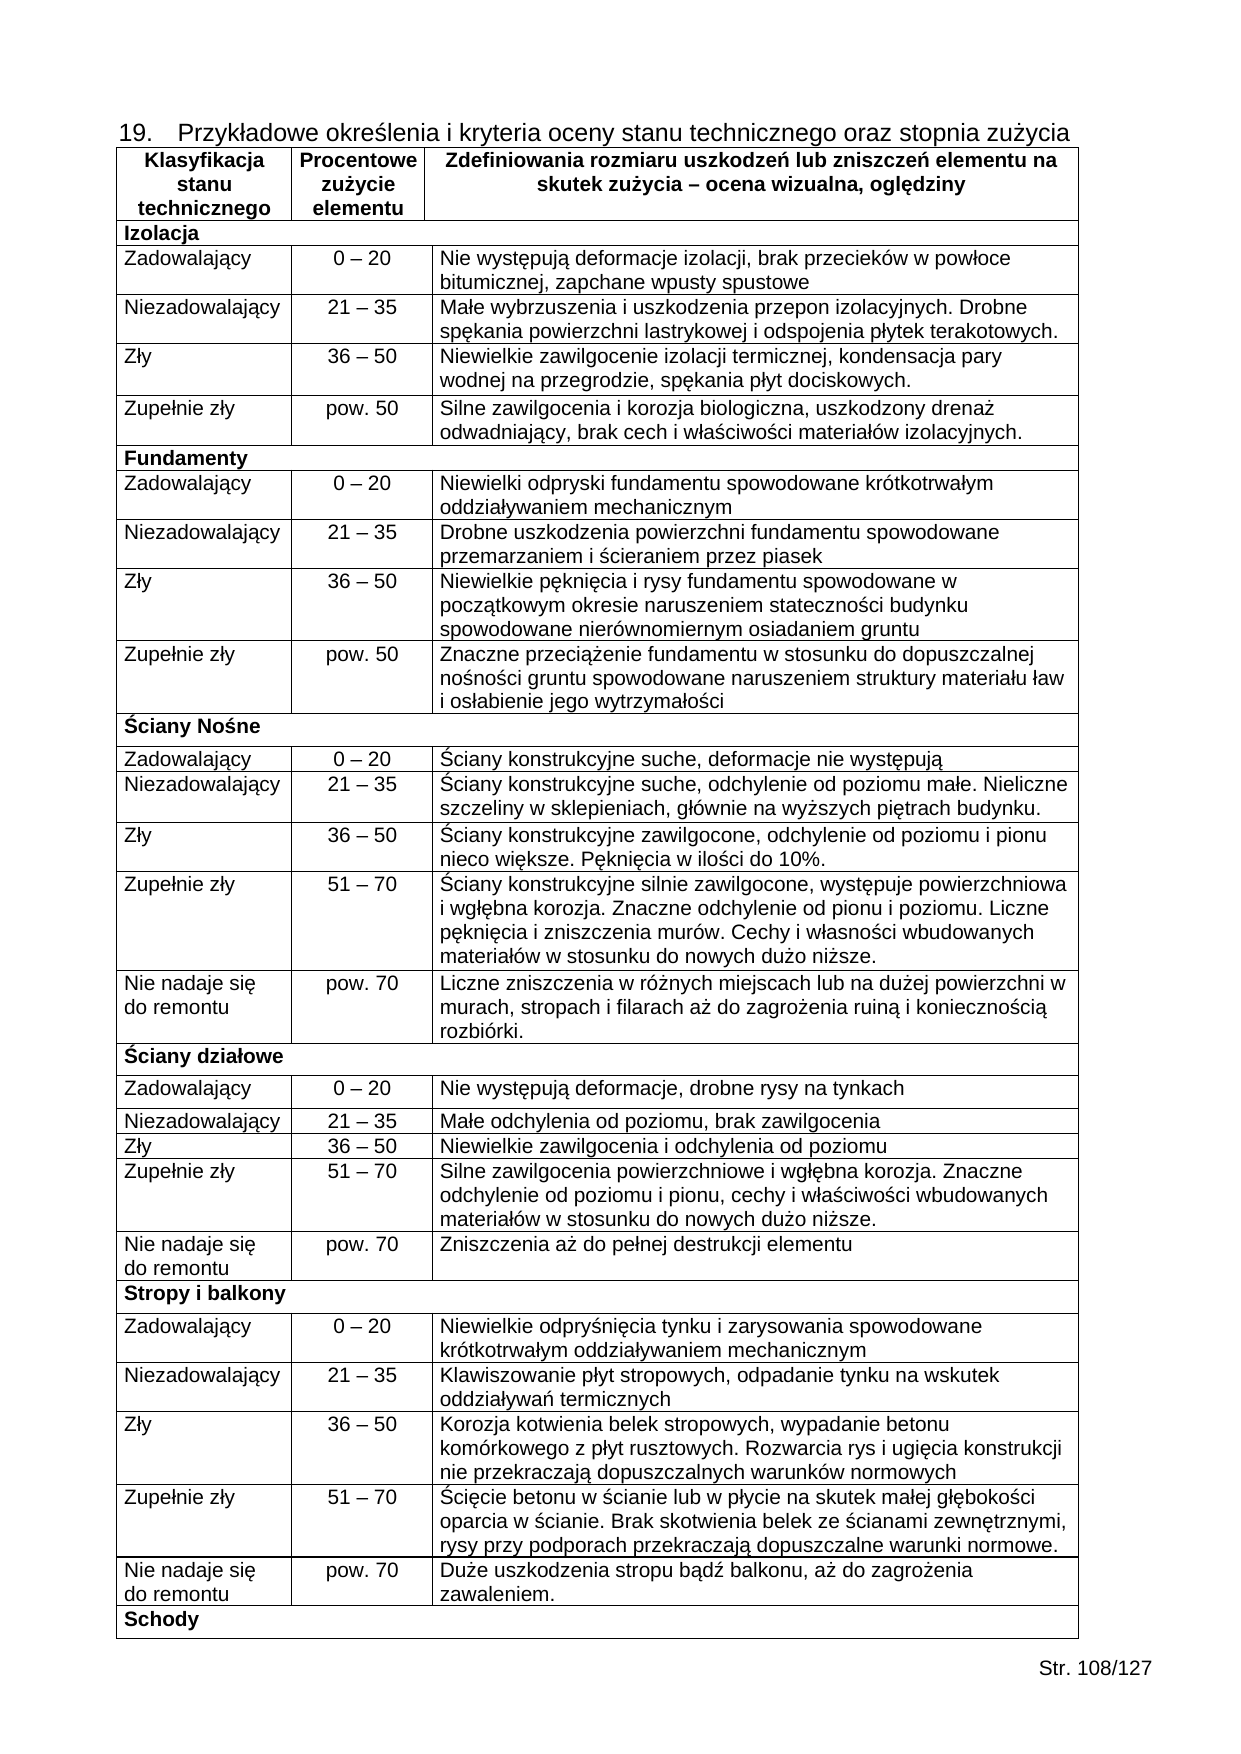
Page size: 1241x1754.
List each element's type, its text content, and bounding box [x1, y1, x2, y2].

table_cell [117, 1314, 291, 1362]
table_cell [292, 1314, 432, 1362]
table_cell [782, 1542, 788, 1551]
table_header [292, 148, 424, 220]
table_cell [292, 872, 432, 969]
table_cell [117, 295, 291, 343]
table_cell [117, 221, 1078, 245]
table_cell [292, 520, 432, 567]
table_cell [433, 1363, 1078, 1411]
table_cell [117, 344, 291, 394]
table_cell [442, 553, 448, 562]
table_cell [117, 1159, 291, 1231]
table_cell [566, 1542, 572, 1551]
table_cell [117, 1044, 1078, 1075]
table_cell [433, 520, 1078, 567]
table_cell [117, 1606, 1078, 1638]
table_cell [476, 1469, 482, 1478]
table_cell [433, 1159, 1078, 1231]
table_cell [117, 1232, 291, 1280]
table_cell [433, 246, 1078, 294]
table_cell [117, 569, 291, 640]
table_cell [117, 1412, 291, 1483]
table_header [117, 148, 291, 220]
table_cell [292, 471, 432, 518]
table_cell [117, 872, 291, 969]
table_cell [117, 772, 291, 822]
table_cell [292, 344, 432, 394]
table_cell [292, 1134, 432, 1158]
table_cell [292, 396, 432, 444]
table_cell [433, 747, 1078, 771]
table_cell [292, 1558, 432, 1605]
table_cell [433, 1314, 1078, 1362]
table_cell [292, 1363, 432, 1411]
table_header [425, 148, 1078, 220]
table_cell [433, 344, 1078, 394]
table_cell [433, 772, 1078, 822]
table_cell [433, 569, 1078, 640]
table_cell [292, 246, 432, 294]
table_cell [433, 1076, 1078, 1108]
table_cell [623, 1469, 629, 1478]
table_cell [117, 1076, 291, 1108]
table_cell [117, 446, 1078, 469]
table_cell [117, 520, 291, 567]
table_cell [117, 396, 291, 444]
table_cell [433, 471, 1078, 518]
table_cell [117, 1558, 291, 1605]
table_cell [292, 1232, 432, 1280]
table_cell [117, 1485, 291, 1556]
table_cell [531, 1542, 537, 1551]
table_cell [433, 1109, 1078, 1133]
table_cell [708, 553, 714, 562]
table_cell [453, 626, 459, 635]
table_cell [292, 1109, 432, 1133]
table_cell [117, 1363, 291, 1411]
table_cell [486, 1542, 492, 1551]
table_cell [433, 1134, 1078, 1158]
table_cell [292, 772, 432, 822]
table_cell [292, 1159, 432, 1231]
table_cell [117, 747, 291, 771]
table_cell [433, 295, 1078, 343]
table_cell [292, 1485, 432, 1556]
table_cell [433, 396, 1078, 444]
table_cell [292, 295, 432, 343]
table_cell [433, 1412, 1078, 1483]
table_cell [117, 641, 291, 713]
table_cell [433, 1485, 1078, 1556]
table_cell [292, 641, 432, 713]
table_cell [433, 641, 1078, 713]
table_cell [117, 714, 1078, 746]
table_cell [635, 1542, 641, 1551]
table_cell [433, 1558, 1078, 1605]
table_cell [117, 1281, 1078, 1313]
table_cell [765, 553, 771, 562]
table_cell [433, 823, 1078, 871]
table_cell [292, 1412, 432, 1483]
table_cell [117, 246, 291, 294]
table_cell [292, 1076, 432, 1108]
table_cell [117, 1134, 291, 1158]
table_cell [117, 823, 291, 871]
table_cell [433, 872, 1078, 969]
subtitle Przykładowe określenia i kryteria oceny stanu technicznego oraz stopnia zużycia [118, 118, 1107, 147]
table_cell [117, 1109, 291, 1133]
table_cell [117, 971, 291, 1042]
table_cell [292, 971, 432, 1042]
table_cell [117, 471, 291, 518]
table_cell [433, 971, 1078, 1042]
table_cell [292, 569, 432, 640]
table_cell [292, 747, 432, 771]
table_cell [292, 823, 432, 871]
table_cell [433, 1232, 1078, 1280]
